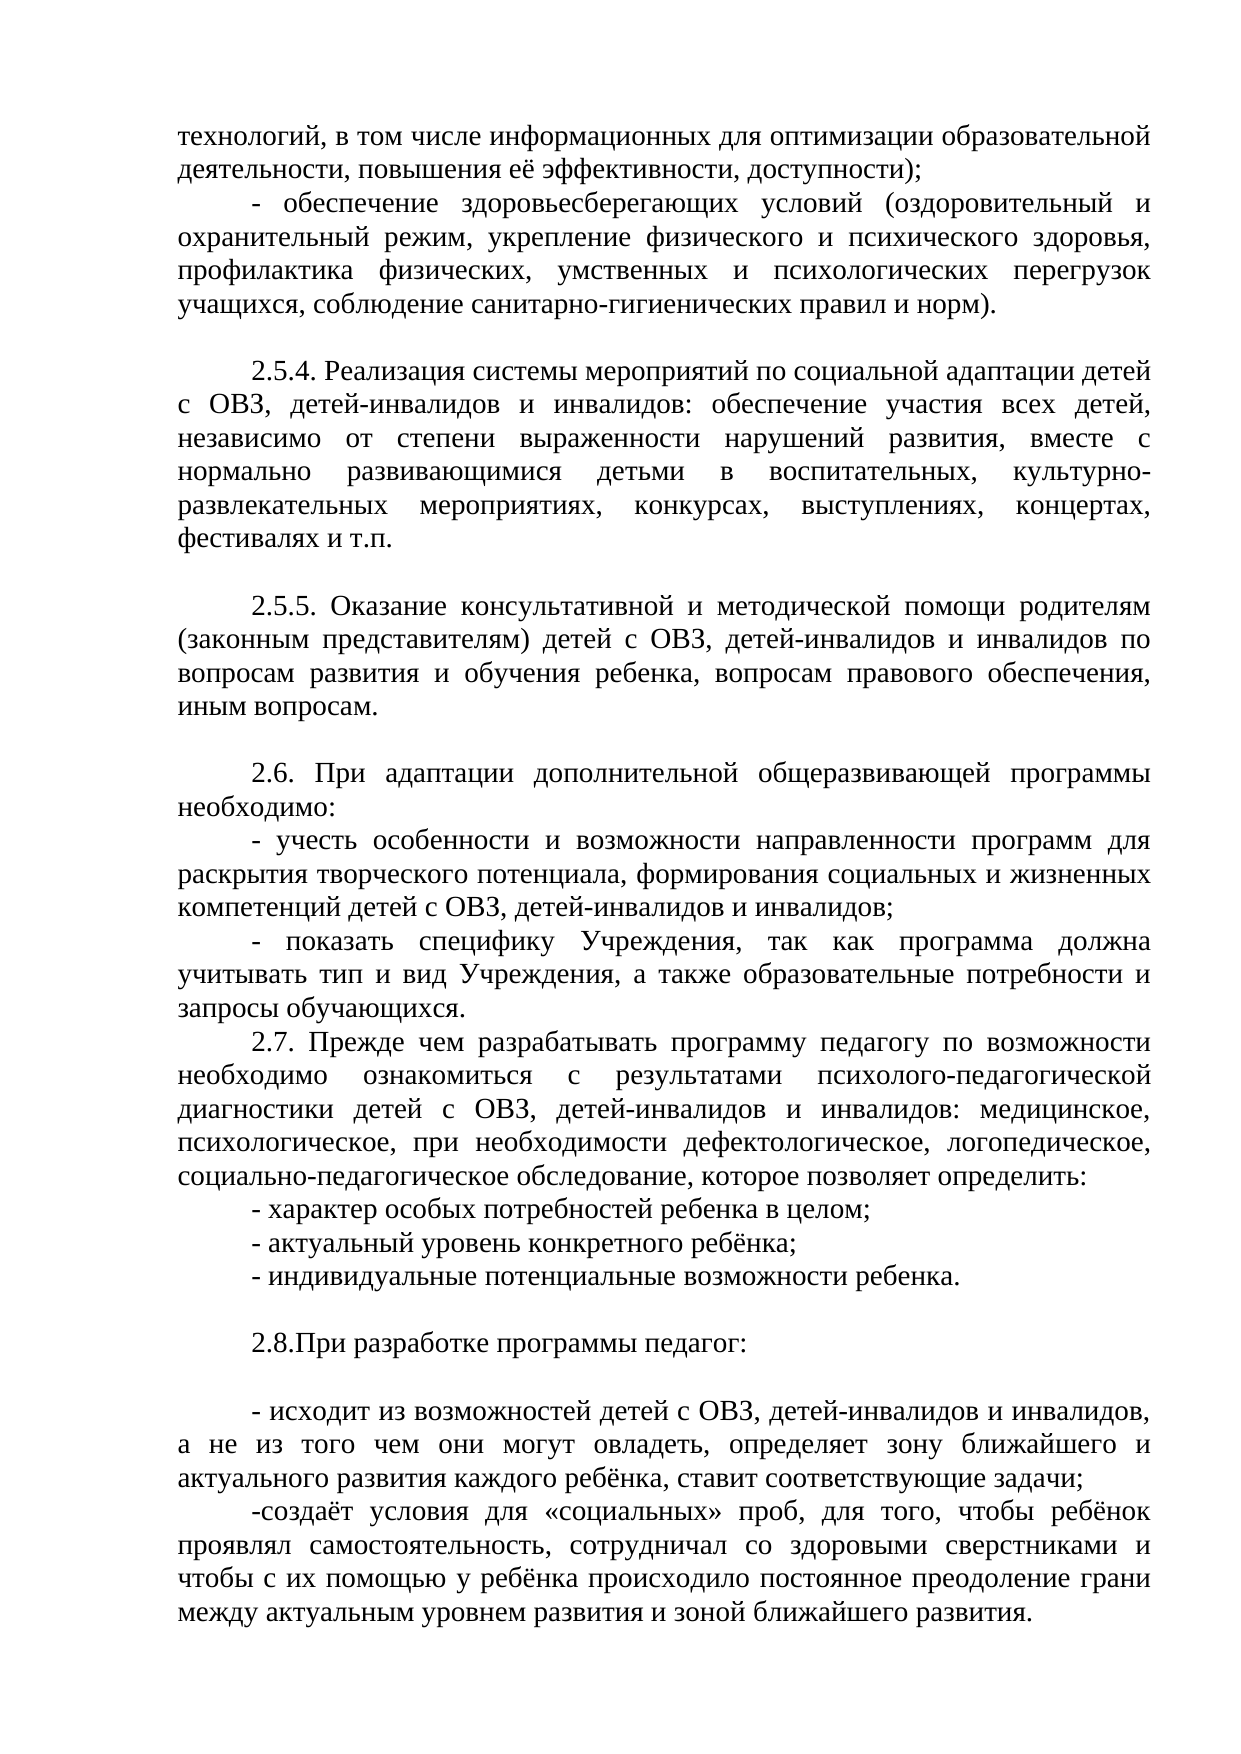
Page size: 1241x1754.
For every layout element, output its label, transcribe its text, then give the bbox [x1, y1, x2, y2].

text 2.5.5. Оказание консультативной и методической помощи родителям (законным представителям) детей с ОВЗ, детей-инвалидов и инвалидов по вопросам развития и обучения ребенка, вопросам правового обеспечения, иным вопросам. [177, 588, 1152, 722]
text 2.7. Прежде чем разрабатывать программу педагогу по возможности необходимо ознакомиться с результатами психолого-педагогической диагностики детей с ОВЗ, детей-инвалидов и инвалидов: медицинское, психологическое, при необходимости дефектологическое, логопедическое, социально-педагогическое обследование, которое позволяет определить: [177, 1024, 1152, 1191]
text - индивидуальные потенциальные возможности ребенка. [177, 1258, 1152, 1292]
text - показать специфику Учреждения, так как программа должна учитывать тип и вид Учреждения, а также образовательные потребности и запросы обучающихся. [177, 923, 1152, 1024]
text 2.8.При разработке программы педагог: [177, 1326, 1152, 1359]
text - актуальный уровень конкретного ребёнка; [177, 1225, 1152, 1258]
text -создаёт условия для «социальных» проб, для того, чтобы ребёнок проявлял самостоятельность, сотрудничал со здоровыми сверстниками и чтобы с их помощью у ребёнка происходило постоянное преодоление грани между актуальным уровнем развития и зоной ближайшего развития. [177, 1493, 1152, 1627]
text - характер особых потребностей ребенка в целом; [177, 1191, 1152, 1225]
text 2.6. При адаптации дополнительной общеразвивающей программы необходимо: [177, 755, 1152, 822]
text - обеспечение здоровьесберегающих условий (оздоровительный и охранительный режим, укрепление физического и психического здоровья, профилактика физических, умственных и психологических перегрузок учащихся, соблюдение санитарно-гигиенических правил и норм). [177, 185, 1152, 319]
text - исходит из возможностей детей с ОВЗ, детей-инвалидов и инвалидов, а не из того чем они могут овладеть, определяет зону ближайшего и актуального развития каждого ребёнка, ставит соответствующие задачи; [177, 1393, 1152, 1493]
text - учесть особенности и возможности направленности программ для раскрытия творческого потенциала, формирования социальных и жизненных компетенций детей с ОВЗ, детей-инвалидов и инвалидов; [177, 822, 1152, 923]
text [177, 118, 1152, 185]
text 2.5.4. Реализация системы мероприятий по социальной адаптации детей с ОВЗ, детей-инвалидов и инвалидов: обеспечение участия всех детей, независимо от степени выраженности нарушений развития, вместе с нормально развивающимися детьми в воспитательных, культурно-развлекательных мероприятиях, конкурсах, выступлениях, концертах, фестивалях и т.п. [177, 353, 1152, 554]
